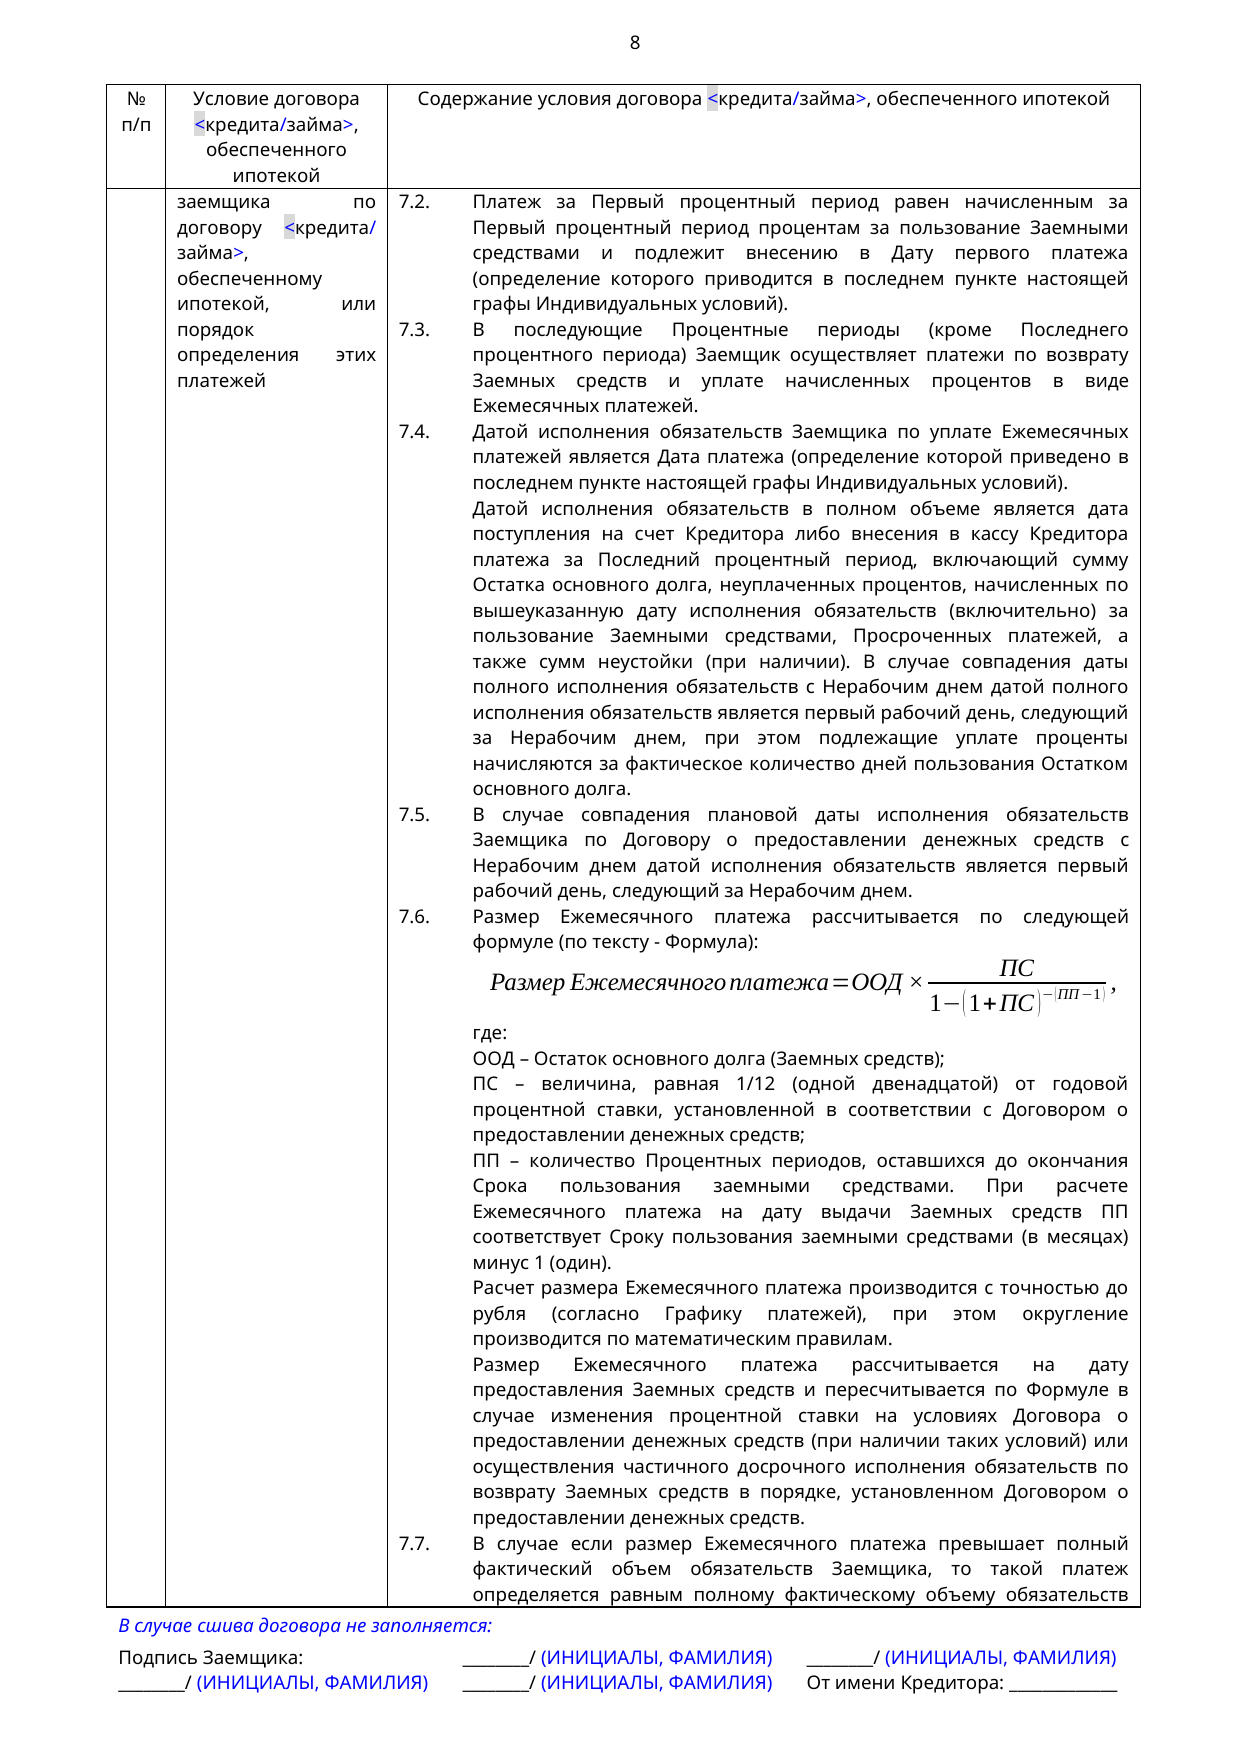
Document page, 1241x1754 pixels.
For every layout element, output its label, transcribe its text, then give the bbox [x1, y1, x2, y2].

table_cell [107, 189, 165, 1606]
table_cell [166, 189, 387, 1606]
table_header Условие договора <кредита/займа>, обеспеченного ипотекой [166, 85, 387, 187]
table_header Содержание условия договора <кредита/займа>, обеспеченного ипотекой [388, 85, 1140, 187]
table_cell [388, 189, 1140, 1606]
table_header № п/п [107, 85, 165, 187]
